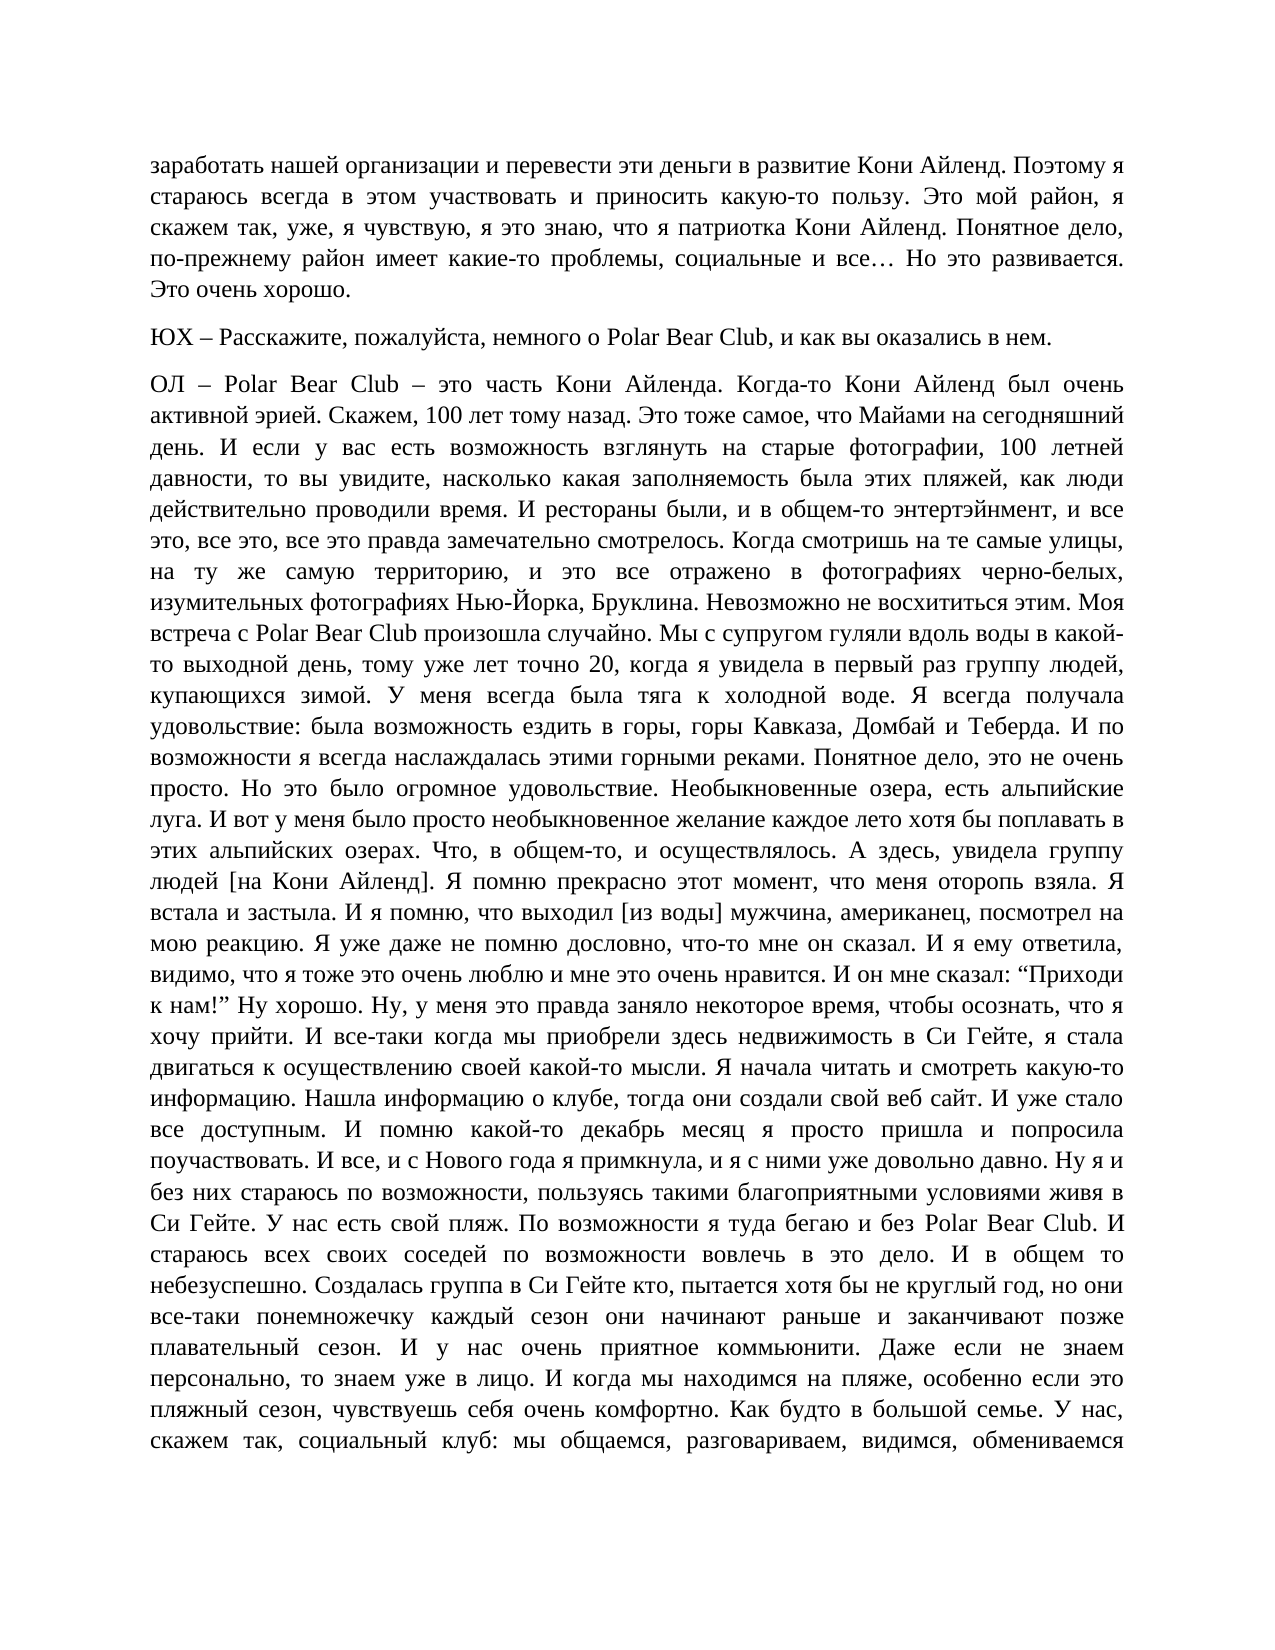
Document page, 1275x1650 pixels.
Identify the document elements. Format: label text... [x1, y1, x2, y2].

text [150, 150, 1125, 303]
text ЮХ – Расскажите, пожалуйста, немного о Polar Bear Club, и как вы оказались в нем. [150, 322, 1125, 351]
